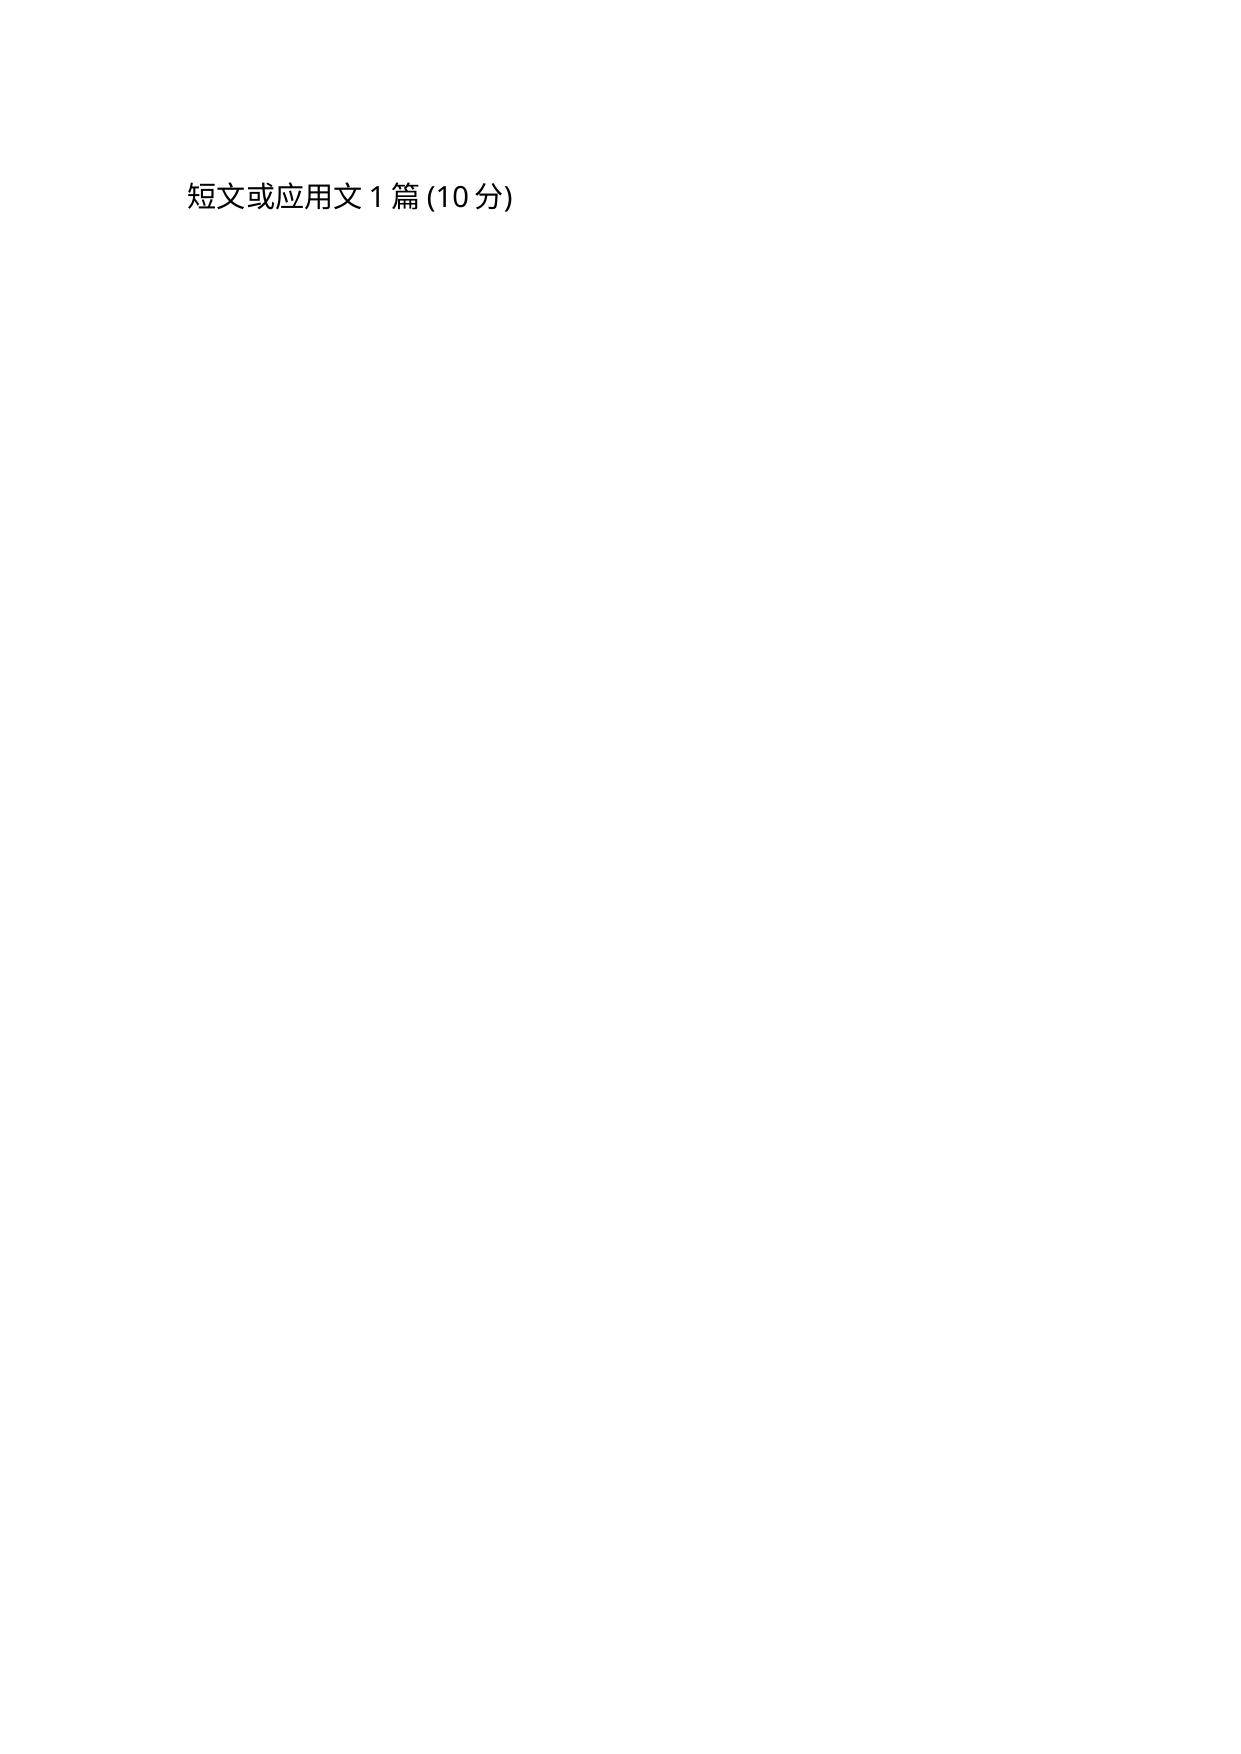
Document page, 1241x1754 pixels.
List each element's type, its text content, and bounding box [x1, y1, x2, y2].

text 短文或应用文1篇 (10分) [187, 162, 1053, 227]
